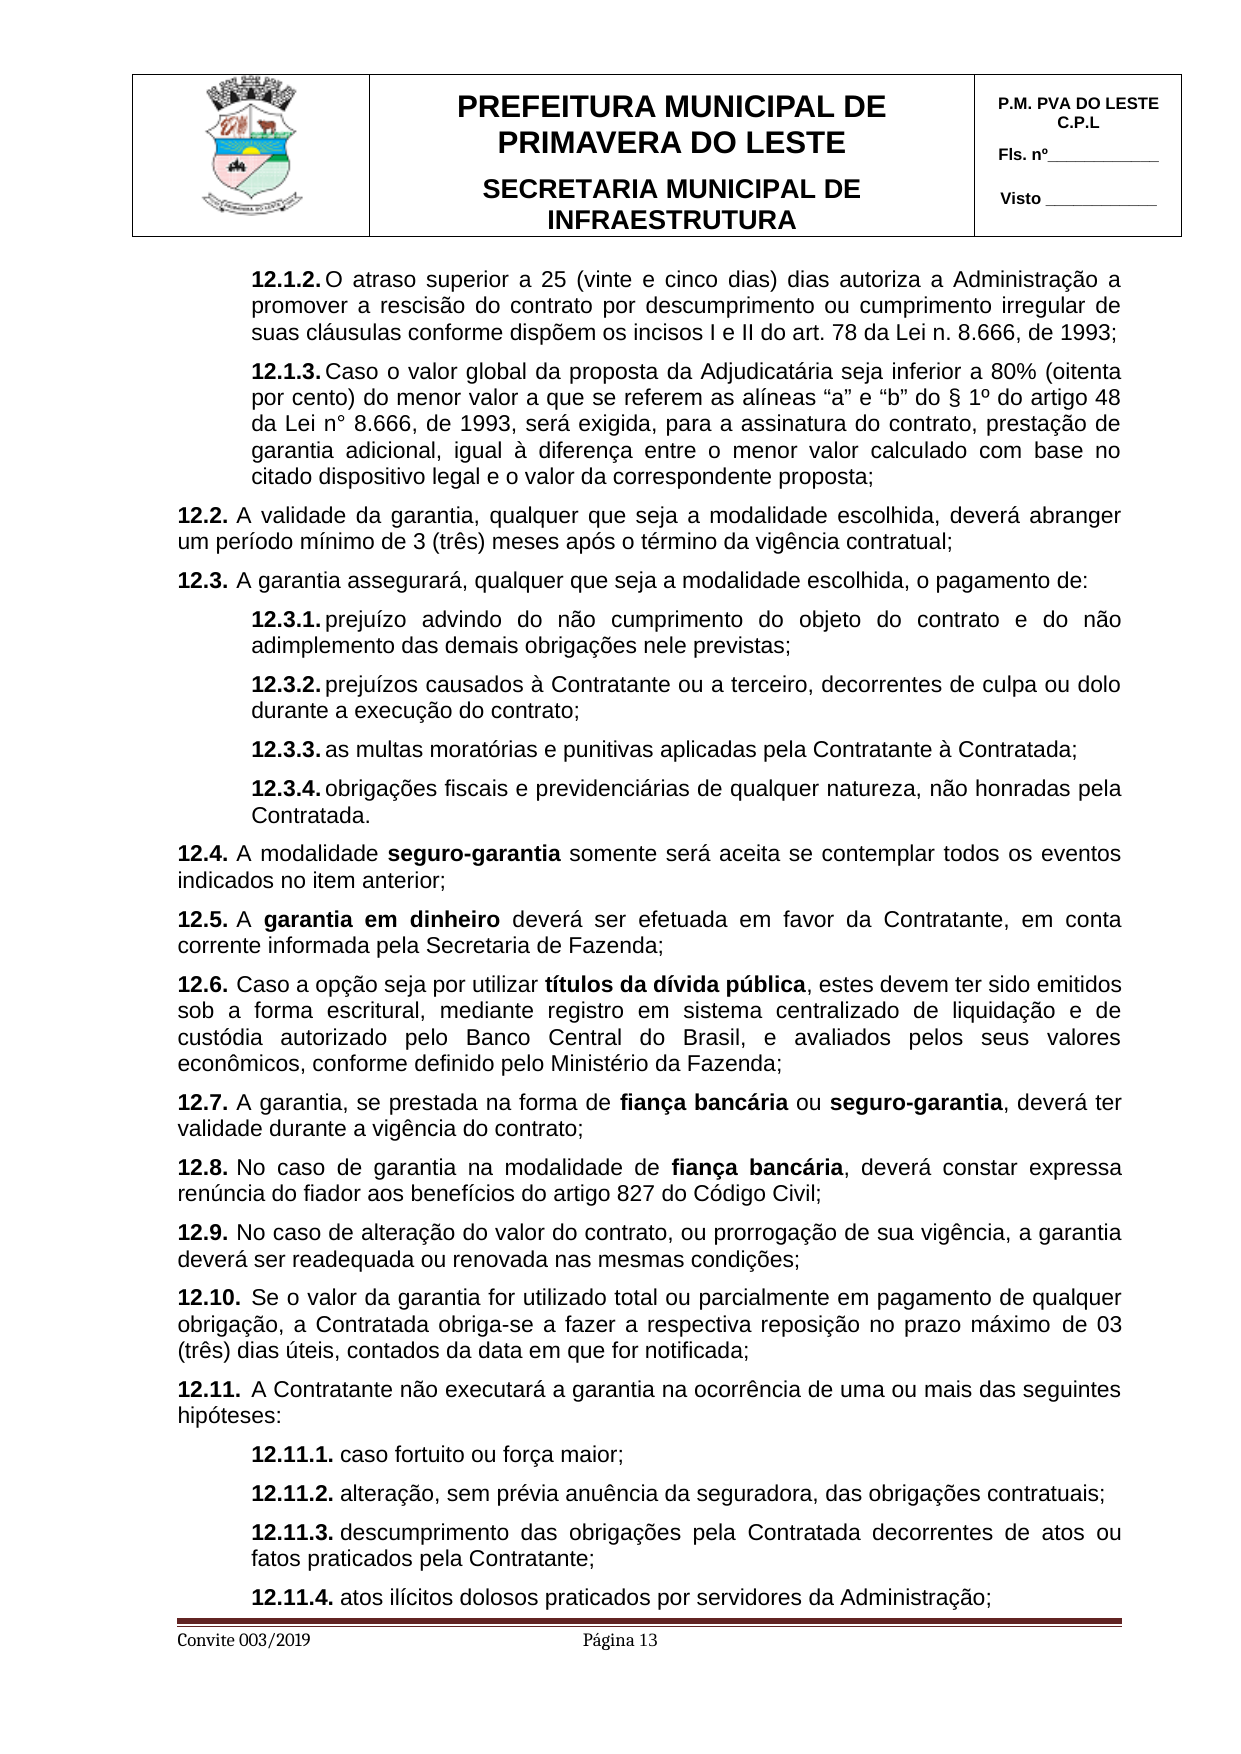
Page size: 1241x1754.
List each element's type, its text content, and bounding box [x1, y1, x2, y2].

list O atraso superior a 25 (vinte e cinco dias) dias autoriza a Administração a promover a rescisão do contrato por descumprimento ou cumprimento irregular de suas cláusulas conforme dispõem os incisos I e II do art. 78 da Lei n. 8.666, de 1993; [251, 266, 1122, 345]
list Se o valor da garantia for utilizado total ou parcialmente em pagamento de qualquer obrigação, a Contratada obriga-se a fazer a respectiva reposição no prazo máximo de 03 (três) dias úteis, contados da data em que for notificada; [177, 1284, 1122, 1363]
list atos ilícitos dolosos praticados por servidores da Administração; [251, 1584, 1122, 1610]
list A validade da garantia, qualquer que seja a modalidade escolhida, deverá abranger um período mínimo de 3 (três) meses após o término da vigência contratual; [177, 502, 1122, 554]
list caso fortuito ou força maior; [251, 1441, 1122, 1467]
list A modalidade seguro-garantia somente será aceita se contemplar todos os eventos indicados no item anterior; [177, 840, 1122, 893]
list A garantia em dinheiro deverá ser efetuada em favor da Contratante, em conta corrente informada pela Secretaria de Fazenda; [177, 906, 1122, 958]
list prejuízos causados à Contratante ou a terceiro, decorrentes de culpa ou dolo durante a execução do contrato; [251, 671, 1122, 724]
list prejuízo advindo do não cumprimento do objeto do contrato e do não adimplemento das demais obrigações nele previstas; [251, 606, 1122, 659]
list Caso o valor global da proposta da Adjudicatária seja inferior a 80% (oitenta por cento) do menor valor a que se referem as alíneas “a” e “b” do § 1º do artigo 48 da Lei n° 8.666, de 1993, será exigida, para a assinatura do contrato, prestação de garantia adicional, igual à diferença entre o menor valor calculado com base no citado dispositivo legal e o valor da correspondente proposta; [251, 358, 1122, 489]
list Caso a opção seja por utilizar títulos da dívida pública, estes devem ter sido emitidos sob a forma escritural, mediante registro em sistema centralizado de liquidação e de custódia autorizado pelo Banco Central do Brasil, e avaliados pelos seus valores econômicos, conforme definido pelo Ministério da Fazenda; [177, 971, 1122, 1076]
list obrigações fiscais e previdenciárias de qualquer natureza, não honradas pela Contratada. [251, 775, 1122, 828]
list descumprimento das obrigações pela Contratada decorrentes de atos ou fatos praticados pela Contratante; [251, 1519, 1122, 1572]
list A garantia, se prestada na forma de fiança bancária ou seguro-garantia, deverá ter validade durante a vigência do contrato; [177, 1089, 1122, 1141]
list No caso de alteração do valor do contrato, ou prorrogação de sua vigência, a garantia deverá ser readequada ou renovada nas mesmas condições; [177, 1219, 1122, 1272]
list A Contratante não executará a garantia na ocorrência de uma ou mais das seguintes hipóteses: [177, 1376, 1122, 1429]
list No caso de garantia na modalidade de fiança bancária, deverá constar expressa renúncia do fiador aos benefícios do artigo 827 do Código Civil; [177, 1154, 1122, 1207]
list A garantia assegurará, qualquer que seja a modalidade escolhida, o pagamento de: [177, 567, 1122, 593]
list alteração, sem prévia anuência da seguradora, das obrigações contratuais; [251, 1480, 1122, 1506]
picture [196, 75, 306, 216]
list as multas moratórias e punitivas aplicadas pela Contratante à Contratada; [251, 736, 1122, 763]
